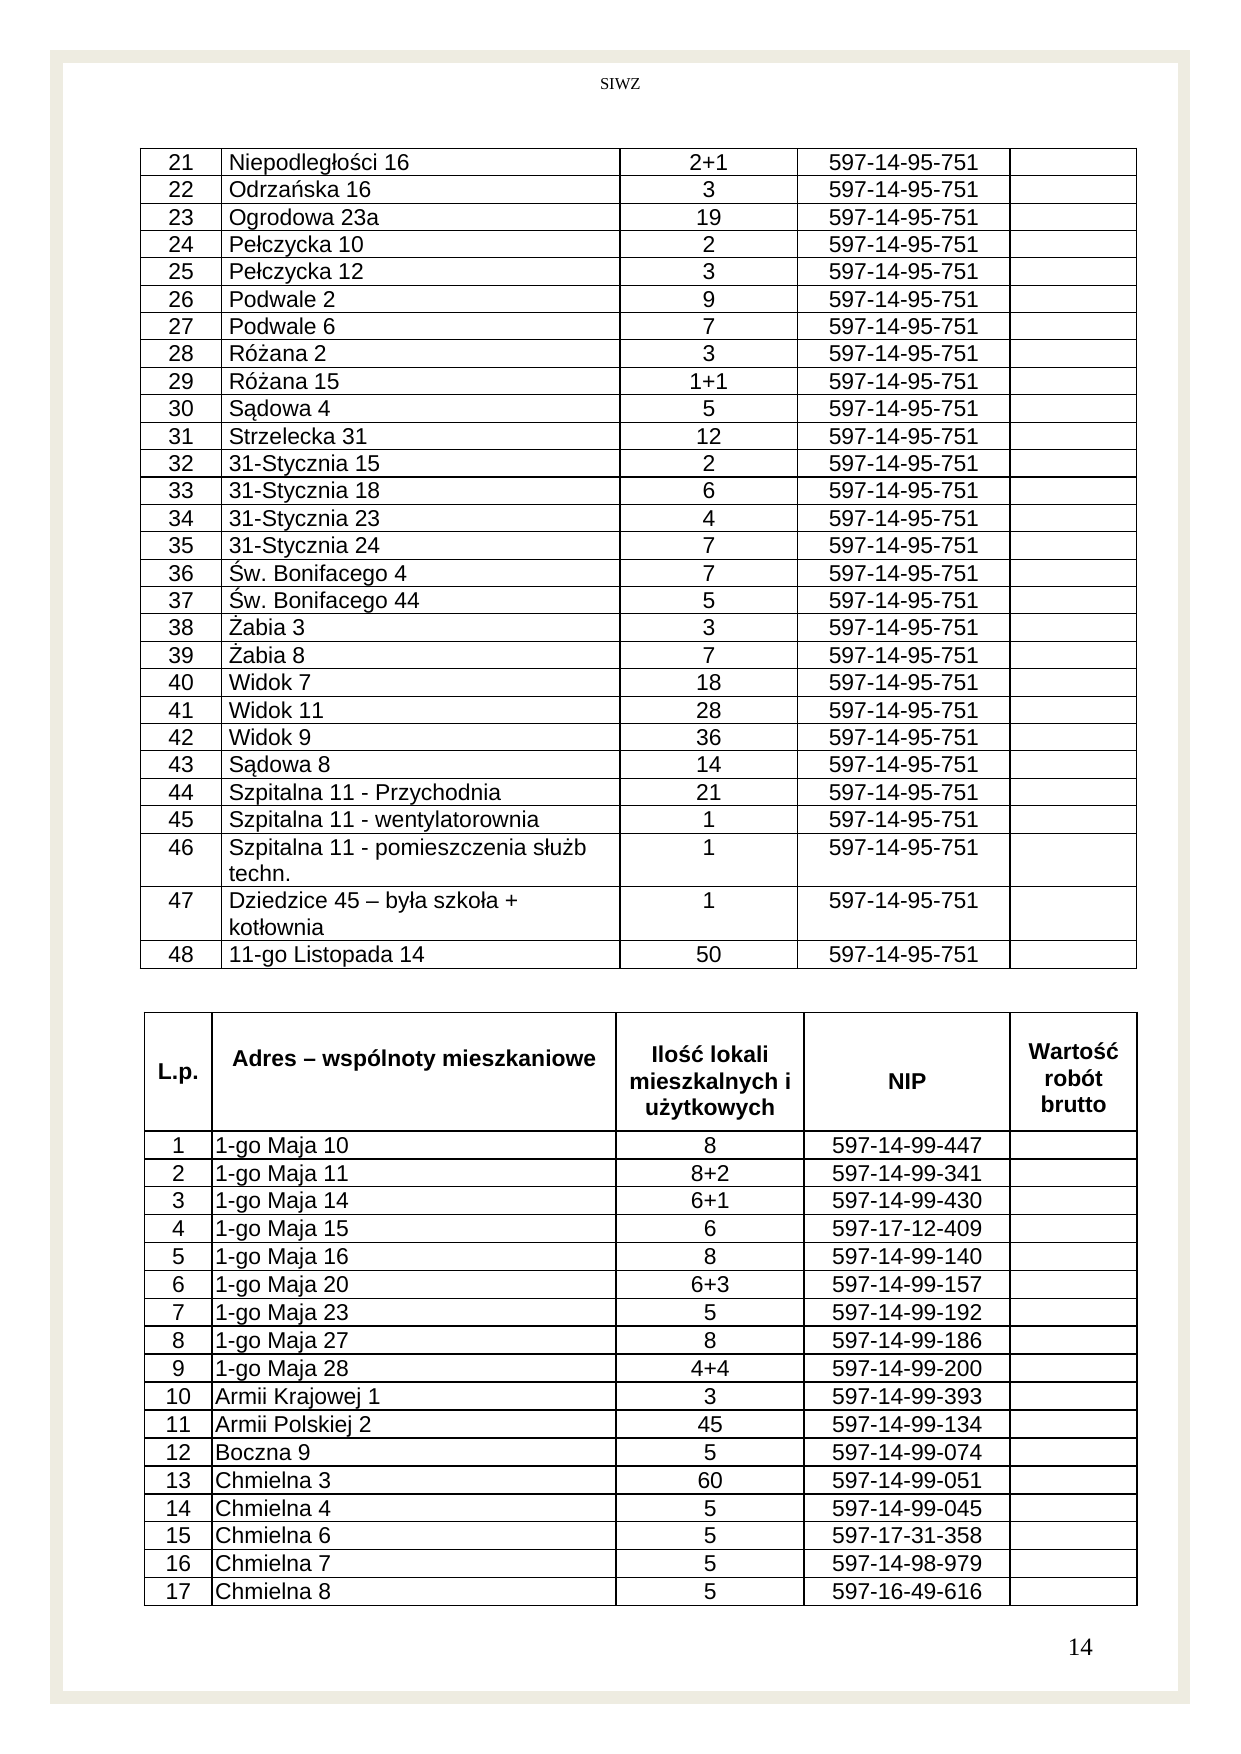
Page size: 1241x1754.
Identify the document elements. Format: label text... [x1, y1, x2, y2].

table_cell 1-go Maja 14 [213, 1187, 615, 1214]
table_cell [1011, 751, 1136, 778]
table_cell 6 [145, 1271, 211, 1297]
table_cell 597-14-95-751 [798, 834, 1009, 886]
table_cell 5 [145, 1243, 211, 1269]
table_cell Widok 7 [222, 669, 619, 696]
table_cell [1011, 724, 1136, 750]
table_cell 17 [145, 1578, 211, 1604]
table_cell [1011, 1383, 1136, 1409]
table_cell Odrzańska 16 [222, 176, 619, 202]
table_cell 597-14-99-074 [805, 1439, 1009, 1465]
table_cell 4 [621, 505, 797, 531]
table_cell 1-go Maja 27 [213, 1327, 615, 1353]
table_cell 31-Stycznia 24 [222, 532, 619, 558]
table_cell [1011, 887, 1136, 940]
table_cell 35 [141, 532, 221, 558]
table_cell Różana 15 [222, 368, 619, 394]
table_cell [1011, 560, 1136, 586]
table_cell 1-go Maja 10 [213, 1132, 615, 1158]
table_cell 597-14-99-157 [805, 1271, 1009, 1297]
table_cell 45 [617, 1411, 803, 1437]
table_cell 597-14-95-751 [798, 423, 1009, 449]
table_cell 31 [141, 423, 221, 449]
table_cell 48 [141, 941, 221, 967]
table_cell 5 [617, 1299, 803, 1325]
table_cell [1011, 258, 1136, 284]
table_cell 27 [141, 313, 221, 339]
table_cell [1011, 1299, 1136, 1325]
table_cell 5 [617, 1495, 803, 1521]
table_cell 5 [617, 1578, 803, 1604]
table_cell Podwale 2 [222, 286, 619, 312]
table_cell 597-14-95-751 [798, 204, 1009, 230]
table_header Wartość robót brutto [1011, 1013, 1136, 1130]
table_cell 597-14-95-751 [798, 505, 1009, 531]
table_cell 31-Stycznia 15 [222, 450, 619, 476]
table_cell [1011, 286, 1136, 312]
table_cell Sądowa 4 [222, 395, 619, 422]
table_cell Armii Polskiej 2 [213, 1411, 615, 1437]
table_cell 36 [621, 724, 797, 750]
table_cell 8 [145, 1327, 211, 1353]
table_cell [1011, 1578, 1136, 1604]
table_cell 24 [141, 231, 221, 257]
table_cell 3 [621, 614, 797, 641]
table_cell [1011, 231, 1136, 257]
table_cell 1 [621, 834, 797, 886]
table_cell [1011, 1160, 1136, 1186]
table_cell 6 [621, 478, 797, 504]
table_cell [1011, 1187, 1136, 1214]
table_cell 9 [621, 286, 797, 312]
table_cell 597-14-95-751 [798, 532, 1009, 558]
table_cell 1+1 [621, 368, 797, 394]
table_cell 597-14-99-045 [805, 1495, 1009, 1521]
table_cell 47 [141, 887, 221, 940]
table_cell 597-14-95-751 [798, 368, 1009, 394]
table_cell [1011, 395, 1136, 422]
table_cell 597-14-95-751 [798, 340, 1009, 367]
table_cell 597-14-95-751 [798, 560, 1009, 586]
table_header Adres – wspólnoty mieszkaniowe [213, 1013, 615, 1130]
table_cell 23 [141, 204, 221, 230]
table_cell [1011, 1495, 1136, 1521]
table_cell [1011, 1439, 1136, 1465]
table_cell 15 [145, 1522, 211, 1549]
table_cell 597-14-95-751 [798, 779, 1009, 805]
table_cell 597-14-99-393 [805, 1383, 1009, 1409]
table_cell 7 [621, 532, 797, 558]
table_cell 597-14-95-751 [798, 669, 1009, 696]
table_header NIP [805, 1013, 1009, 1130]
table_cell 597-14-95-751 [798, 395, 1009, 422]
table_cell 1-go Maja 11 [213, 1160, 615, 1186]
table_cell [1011, 313, 1136, 339]
table_cell 28 [141, 340, 221, 367]
table_cell [1011, 941, 1136, 967]
table_cell 3 [621, 176, 797, 202]
table_cell 597-14-95-751 [798, 478, 1009, 504]
table_cell 21 [621, 779, 797, 805]
table_cell 597-14-95-751 [798, 450, 1009, 476]
table_cell 1-go Maja 16 [213, 1243, 615, 1269]
table_cell [1011, 642, 1136, 668]
table_cell 597-14-99-051 [805, 1467, 1009, 1493]
table_cell 9 [145, 1355, 211, 1381]
table_cell [1011, 669, 1136, 696]
table_cell 5 [621, 587, 797, 613]
table_cell Chmielna 7 [213, 1550, 615, 1577]
table_cell Boczna 9 [213, 1439, 615, 1465]
table_cell [1011, 1271, 1136, 1297]
table_cell 7 [145, 1299, 211, 1325]
table_cell 31-Stycznia 23 [222, 505, 619, 531]
table_cell 597-14-99-192 [805, 1299, 1009, 1325]
table_cell 30 [141, 395, 221, 422]
table_cell 6+3 [617, 1271, 803, 1297]
table_cell 597-14-95-751 [798, 887, 1009, 940]
table_cell 597-14-95-751 [798, 751, 1009, 778]
table_cell 12 [621, 423, 797, 449]
table_cell 22 [141, 176, 221, 202]
table_cell [1011, 1215, 1136, 1242]
table_cell [1011, 149, 1136, 175]
table_cell 37 [141, 587, 221, 613]
table_cell [1011, 779, 1136, 805]
table_cell 597-14-95-751 [798, 697, 1009, 723]
table_cell Strzelecka 31 [222, 423, 619, 449]
table_cell 12 [145, 1439, 211, 1465]
table_cell 41 [141, 697, 221, 723]
table_cell [1011, 176, 1136, 202]
table_cell 2 [145, 1160, 211, 1186]
table_cell Widok 11 [222, 697, 619, 723]
table_cell 597-14-99-186 [805, 1327, 1009, 1353]
table_cell Różana 2 [222, 340, 619, 367]
table_cell Szpitalna 11 - wentylatorownia [222, 806, 619, 832]
table_cell 2 [621, 450, 797, 476]
table_cell 31-Stycznia 18 [222, 478, 619, 504]
table_cell 597-14-99-134 [805, 1411, 1009, 1437]
table_cell 597-14-95-751 [798, 176, 1009, 202]
table_cell Podwale 6 [222, 313, 619, 339]
table_cell [1011, 1522, 1136, 1549]
table_cell 3 [621, 340, 797, 367]
table_cell 597-14-95-751 [798, 286, 1009, 312]
table_cell 1 [621, 887, 797, 940]
table_cell 597-14-98-979 [805, 1550, 1009, 1577]
table_cell 11-go Listopada 14 [222, 941, 619, 967]
table_cell [1011, 587, 1136, 613]
table_header L.p. [145, 1013, 211, 1130]
table_cell 14 [145, 1495, 211, 1521]
table_cell 43 [141, 751, 221, 778]
table_cell 3 [621, 258, 797, 284]
table_cell 5 [617, 1439, 803, 1465]
table_header Ilość lokali mieszkalnych i użytkowych [617, 1013, 803, 1130]
table_cell 3 [617, 1383, 803, 1409]
table_cell 39 [141, 642, 221, 668]
table_cell 26 [141, 286, 221, 312]
table_cell [1011, 340, 1136, 367]
table_cell 1 [145, 1132, 211, 1158]
table_cell Żabia 3 [222, 614, 619, 641]
table_cell [1011, 1411, 1136, 1437]
table_cell 597-14-99-200 [805, 1355, 1009, 1381]
table_cell [1011, 478, 1136, 504]
table_cell 4 [145, 1215, 211, 1242]
table_cell Szpitalna 11 - pomieszczenia służb techn. [222, 834, 619, 886]
table_cell 1 [621, 806, 797, 832]
table_cell [1011, 532, 1136, 558]
table_cell 28 [621, 697, 797, 723]
table_cell [1011, 450, 1136, 476]
table_cell [1011, 1327, 1136, 1353]
table_cell 597-14-95-751 [798, 231, 1009, 257]
table_cell 11 [145, 1411, 211, 1437]
table_cell 597-14-95-751 [798, 313, 1009, 339]
table_cell 40 [141, 669, 221, 696]
table_cell 597-14-95-751 [798, 258, 1009, 284]
table_cell 7 [621, 560, 797, 586]
table_cell 14 [621, 751, 797, 778]
table_cell 8 [617, 1243, 803, 1269]
table_cell 597-16-49-616 [805, 1578, 1009, 1604]
table_cell Szpitalna 11 - Przychodnia [222, 779, 619, 805]
table_cell Chmielna 8 [213, 1578, 615, 1604]
table_cell 597-14-99-430 [805, 1187, 1009, 1214]
table_cell 1-go Maja 20 [213, 1271, 615, 1297]
table_cell 13 [145, 1467, 211, 1493]
table_cell 5 [617, 1522, 803, 1549]
table_cell 46 [141, 834, 221, 886]
table_cell Ogrodowa 23a [222, 204, 619, 230]
table_cell Widok 9 [222, 724, 619, 750]
table_cell 7 [621, 642, 797, 668]
table_cell 42 [141, 724, 221, 750]
table_cell 45 [141, 806, 221, 832]
table_cell [1011, 505, 1136, 531]
table_cell 597-14-95-751 [798, 806, 1009, 832]
table_cell 597-14-95-751 [798, 614, 1009, 641]
table_cell 597-17-31-358 [805, 1522, 1009, 1549]
table_cell 18 [621, 669, 797, 696]
table_cell 25 [141, 258, 221, 284]
table_cell Chmielna 4 [213, 1495, 615, 1521]
table_cell Chmielna 6 [213, 1522, 615, 1549]
table_cell 8 [617, 1327, 803, 1353]
table_cell Św. Bonifacego 44 [222, 587, 619, 613]
table_cell 1-go Maja 15 [213, 1215, 615, 1242]
table_cell 597-14-95-751 [798, 149, 1009, 175]
table_cell 597-14-95-751 [798, 941, 1009, 967]
table_cell [1011, 1550, 1136, 1577]
table_cell Niepodległości 16 [222, 149, 619, 175]
table_cell 6 [617, 1215, 803, 1242]
table_cell 597-14-95-751 [798, 642, 1009, 668]
table_cell 50 [621, 941, 797, 967]
table_cell [1011, 1467, 1136, 1493]
table_cell 36 [141, 560, 221, 586]
table_cell 38 [141, 614, 221, 641]
table_cell Dziedzice 45 – była szkoła + kotłownia [222, 887, 619, 940]
table_cell [1011, 1132, 1136, 1158]
table_cell 8+2 [617, 1160, 803, 1186]
table_cell [1011, 614, 1136, 641]
table_cell [1011, 1355, 1136, 1381]
table_cell [1011, 1243, 1136, 1269]
table_cell 597-14-95-751 [798, 724, 1009, 750]
table_cell Armii Krajowej 1 [213, 1383, 615, 1409]
table_cell [1011, 697, 1136, 723]
table_cell 32 [141, 450, 221, 476]
table_cell 597-17-12-409 [805, 1215, 1009, 1242]
table_cell 597-14-99-447 [805, 1132, 1009, 1158]
table_cell 1-go Maja 23 [213, 1299, 615, 1325]
table_cell 597-14-99-140 [805, 1243, 1009, 1269]
table_cell Sądowa 8 [222, 751, 619, 778]
table_cell 33 [141, 478, 221, 504]
table_cell [1011, 368, 1136, 394]
table_cell 597-14-99-341 [805, 1160, 1009, 1186]
table_cell 29 [141, 368, 221, 394]
table_cell [1011, 806, 1136, 832]
table_cell 10 [145, 1383, 211, 1409]
table_cell 60 [617, 1467, 803, 1493]
table_cell 44 [141, 779, 221, 805]
table_cell [1011, 834, 1136, 886]
table_cell Św. Bonifacego 4 [222, 560, 619, 586]
table_cell 3 [145, 1187, 211, 1214]
table_cell 5 [617, 1550, 803, 1577]
table_cell 2 [621, 231, 797, 257]
table_cell 21 [141, 149, 221, 175]
table_cell Pełczycka 10 [222, 231, 619, 257]
table_cell 8 [617, 1132, 803, 1158]
table_cell 597-14-95-751 [798, 587, 1009, 613]
table_cell [1011, 204, 1136, 230]
table_cell 7 [621, 313, 797, 339]
table_cell Żabia 8 [222, 642, 619, 668]
table_cell 19 [621, 204, 797, 230]
table_cell Pełczycka 12 [222, 258, 619, 284]
table_cell 6+1 [617, 1187, 803, 1214]
table_cell 4+4 [617, 1355, 803, 1381]
table_cell 2+1 [621, 149, 797, 175]
table_cell Chmielna 3 [213, 1467, 615, 1493]
table_cell 5 [621, 395, 797, 422]
table_cell 34 [141, 505, 221, 531]
table_cell 1-go Maja 28 [213, 1355, 615, 1381]
table_cell 16 [145, 1550, 211, 1577]
table_cell [1011, 423, 1136, 449]
